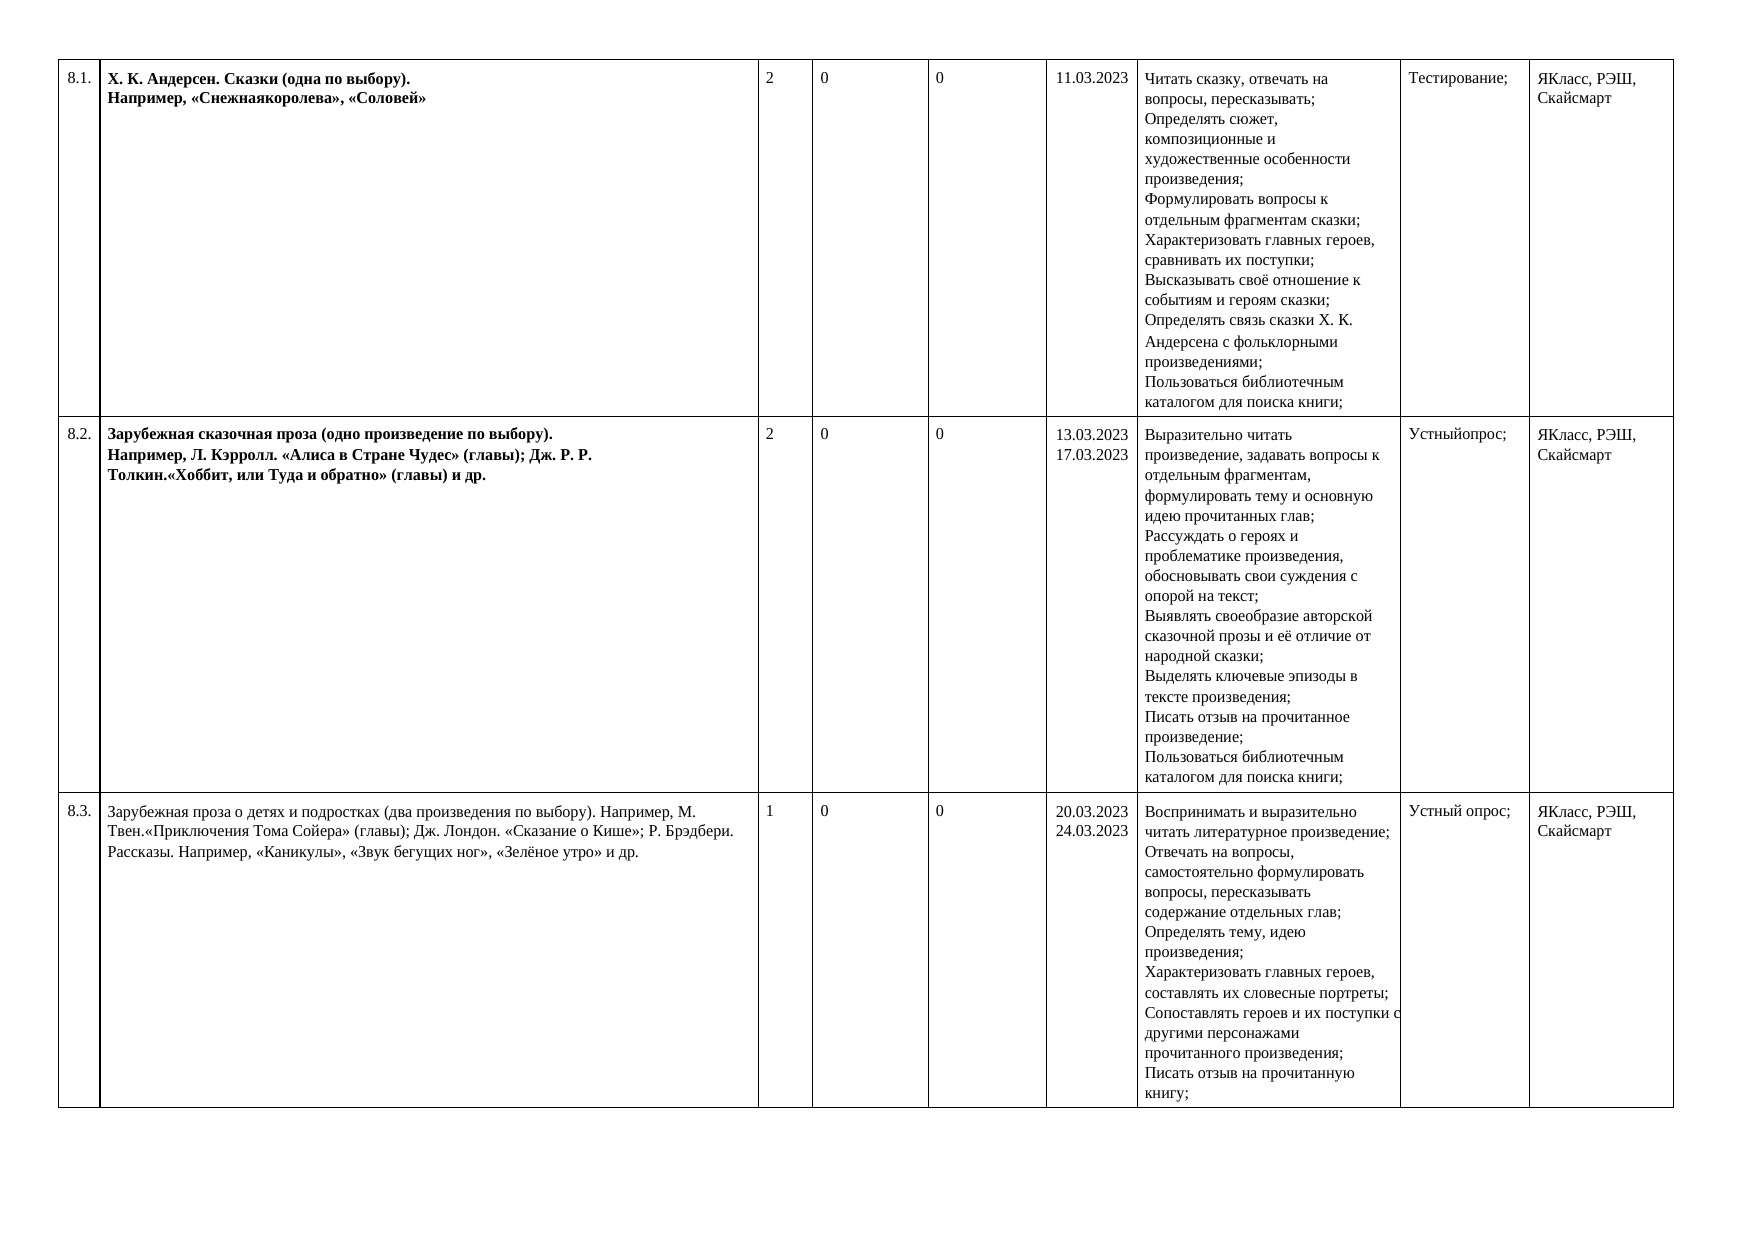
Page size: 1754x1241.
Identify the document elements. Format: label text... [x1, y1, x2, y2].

table_cell Зарубежная сказочная проза (одно произведение по выбору). Например, Л. Кэрролл. «Алиса в Стране Чудес» (главы); Дж. Р. Р. Толкин.«Хоббит, или Туда и обратно» (главы) и др. [101, 417, 758, 792]
table_cell ЯКласс, РЭШ, Скайсмарт [1530, 417, 1673, 792]
table_header 2 [759, 60, 812, 416]
table_header 8.1. [59, 60, 99, 416]
table_cell Устныйопрос; [1401, 417, 1529, 792]
table_cell 8.3. [59, 793, 99, 1107]
table_cell 1 [759, 793, 812, 1107]
table_header Х. К. Андерсен. Сказки (одна по выбору). Например, «Снежнаякоролева», «Соловей» [101, 60, 758, 416]
table_cell Зарубежная проза о детях и подростках (два произведения по выбору). Например, М. Твен.«Приключения Тома Сойера» (главы); Дж. Лондон. «Сказание о Кише»; Р. Брэдбери. Рассказы. Например, «Каникулы», «Звук бегущих ног», «Зелёное утро» и др. [101, 793, 758, 1107]
table_cell Воспринимать и выразительно читать литературное произведение; Отвечать на вопросы, самостоятельно формулировать вопросы, пересказывать содержание отдельных глав; Определять тему, идею произведения; Характеризовать главных героев, составлять их словесные портреты; Сопоставлять героев и их поступки с другими персонажами прочитанного произведения; Писать отзыв на прочитанную книгу; [1138, 793, 1400, 1107]
table_cell 0 [813, 417, 928, 792]
table_header 11.03.2023 [1047, 60, 1137, 416]
table_cell 20.03.2023 24.03.2023 [1047, 793, 1137, 1107]
table_cell 0 [929, 793, 1046, 1107]
table_cell 8.2. [59, 417, 99, 792]
table_header Читать сказку, отвечать на вопросы, пересказывать; Определять сюжет, композиционные и художественные особенности произведения; Формулировать вопросы к отдельным фрагментам сказки; Характеризовать главных героев, сравнивать их поступки; Высказывать своё отношение к событиям и героям сказки; Определять связь сказки Х. К. Андерсена с фольклорными произведениями; Пользоваться библиотечным каталогом для поиска книги; [1138, 60, 1400, 416]
table_header ЯКласс, РЭШ, Скайсмарт [1530, 60, 1673, 416]
table_cell 0 [813, 793, 928, 1107]
table_cell 0 [929, 417, 1046, 792]
table_cell 13.03.2023 17.03.2023 [1047, 417, 1137, 792]
table_header 0 [813, 60, 928, 416]
table_header Тестирование; [1401, 60, 1529, 416]
table_cell Устный опрос; [1401, 793, 1529, 1107]
table_header 0 [929, 60, 1046, 416]
table_cell Выразительно читать произведение, задавать вопросы к отдельным фрагментам, формулировать тему и основную идею прочитанных глав; Рассуждать о героях и проблематике произведения, обосновывать свои суждения с опорой на текст; Выявлять своеобразие авторской сказочной прозы и её отличие от народной сказки; Выделять ключевые эпизоды в тексте произведения; Писать отзыв на прочитанное произведение; Пользоваться библиотечным каталогом для поиска книги; [1138, 417, 1400, 792]
table_cell 2 [759, 417, 812, 792]
table_cell ЯКласс, РЭШ, Скайсмарт [1530, 793, 1673, 1107]
